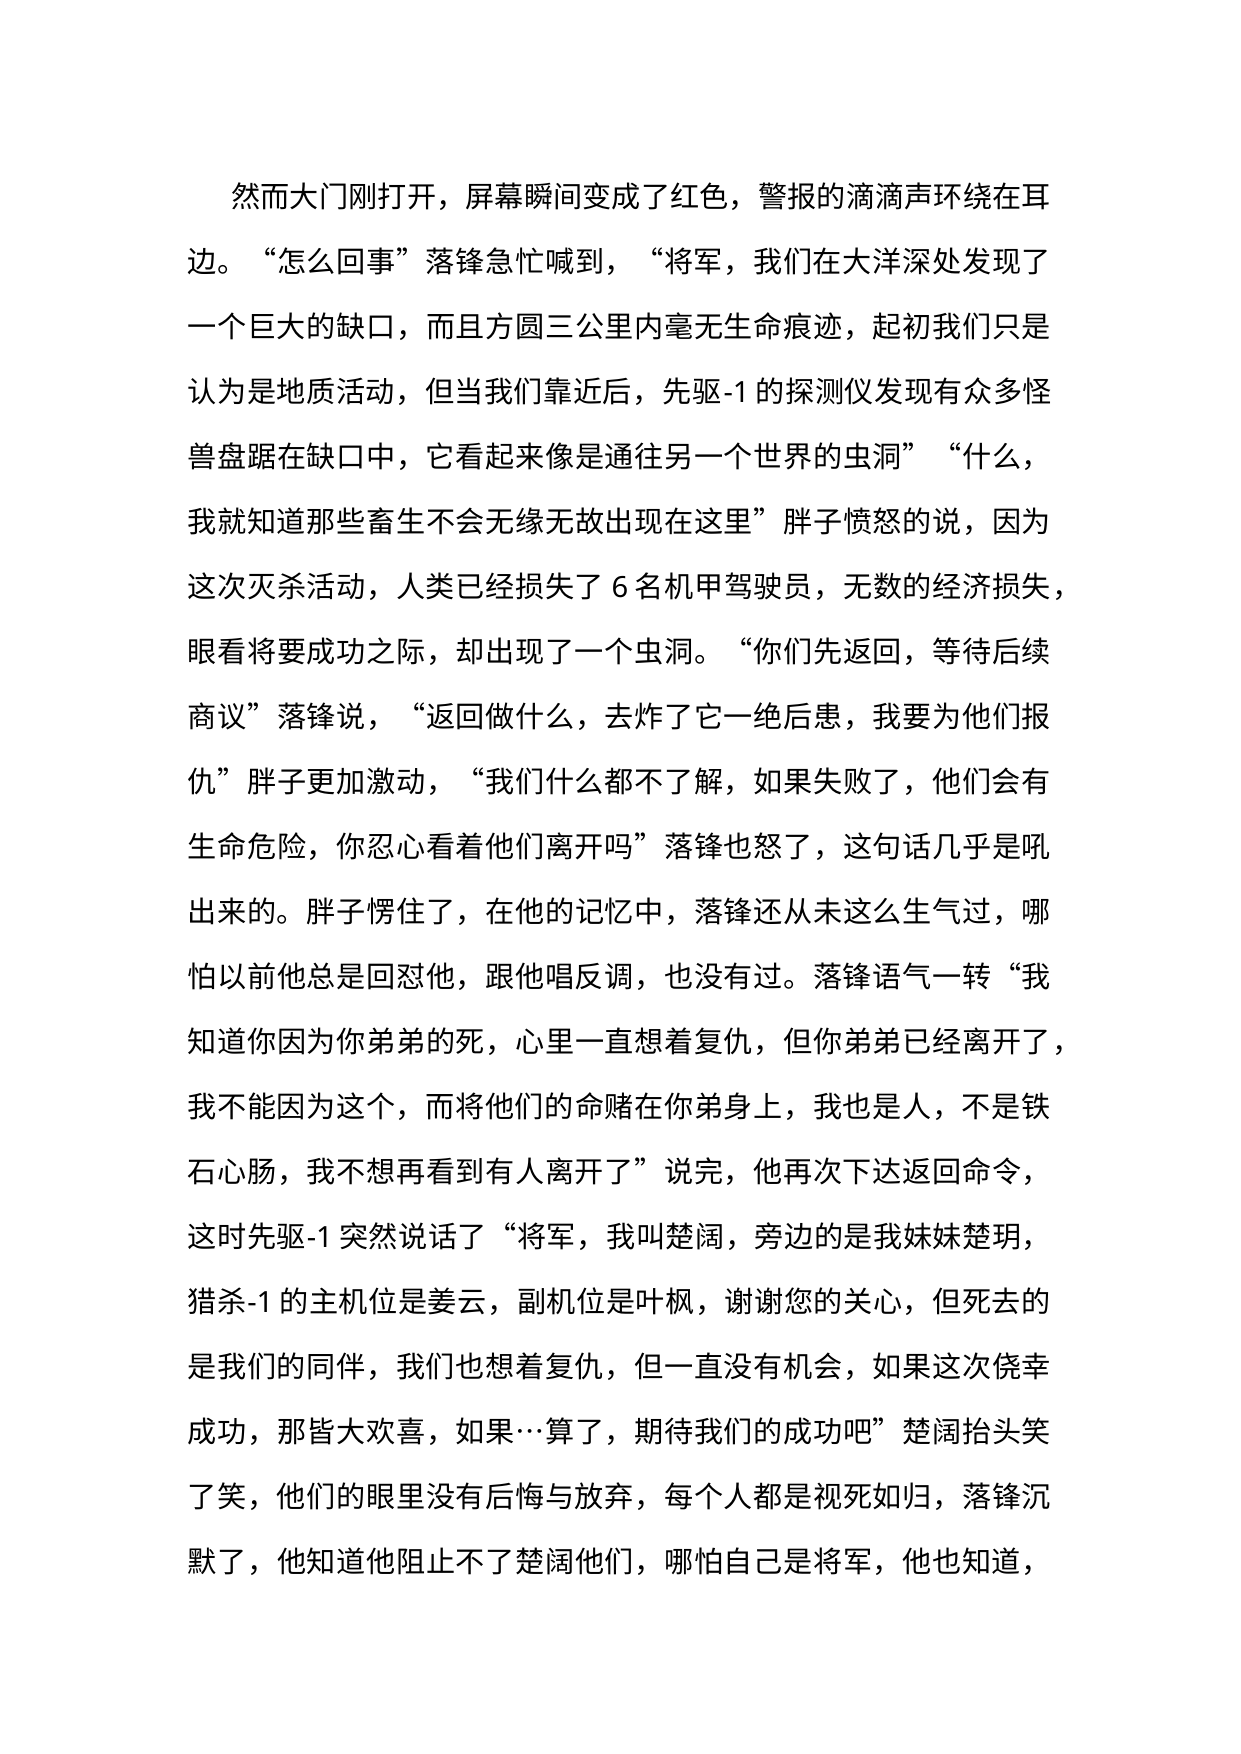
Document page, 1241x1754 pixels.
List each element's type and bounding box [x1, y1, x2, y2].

text [187, 162, 1053, 1592]
